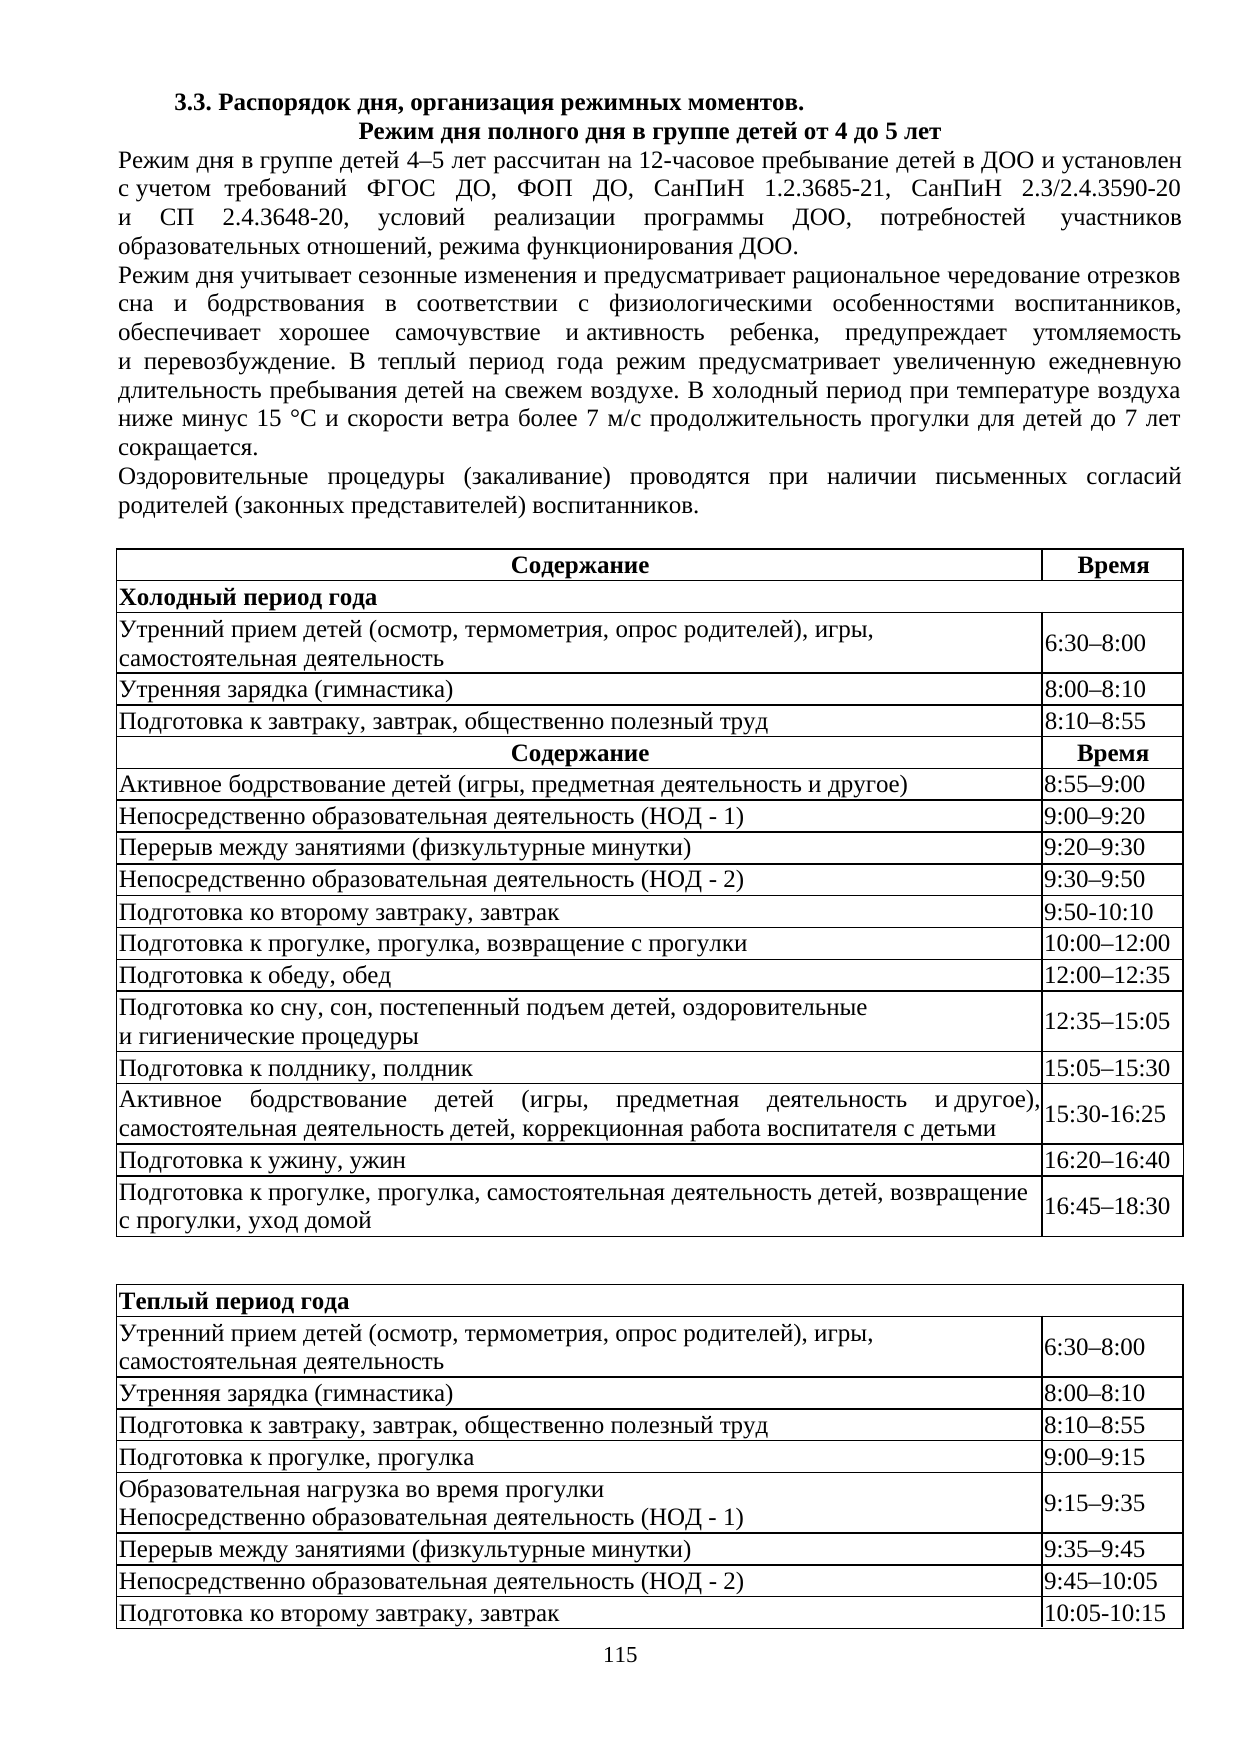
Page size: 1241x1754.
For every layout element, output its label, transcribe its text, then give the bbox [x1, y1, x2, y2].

text Оздоровительные процедуры (закаливание) проводятся при наличии письменных согласий родителей (законных представителей) воспитанников. [118, 461, 1182, 518]
table_cell 12:00–12:35 [1043, 960, 1182, 990]
table_cell 8:55–9:00 [1043, 769, 1182, 799]
text Режим дня полного дня в группе детей от 4 до 5 лет [358, 116, 1223, 145]
table_cell Подготовка к прогулке, прогулка, возвращение с прогулки [117, 928, 1041, 958]
table_cell 9:45–10:05 [1043, 1566, 1182, 1596]
text Режим дня в группе детей 4–5 лет рассчитан на 12-часовое пребывание детей в ДОО и установлен с учетом требований ФГОС ДО, ФОП ДО, СанПиН 1.2.3685-21, СанПиН 2.3/2.4.3590-20 и СП 2.4.3648-20, условий реализации программы ДОО, потребностей участников образовательных отношений, режима функционирования ДОО. [118, 145, 1182, 260]
table_cell Непосредственно образовательная деятельность (НОД - 2) [117, 865, 1041, 895]
table_cell Подготовка к завтраку, завтрак, общественно полезный труд [117, 1410, 1041, 1440]
table_cell Подготовка к ужину, ужин [117, 1145, 1041, 1175]
table_cell Утренний прием детей (осмотр, термометрия, опрос родителей), игры, самостоятельная деятельность [117, 613, 1041, 672]
table_cell 15:30-16:25 [1043, 1084, 1182, 1143]
table_cell 16:20–16:40 [1043, 1145, 1183, 1175]
table_cell Время [1043, 737, 1182, 767]
table_cell Перерыв между занятиями (физкультурные минутки) [117, 1534, 1041, 1564]
table_cell Подготовка к полднику, полдник [117, 1052, 1041, 1083]
table_cell 9:30–9:50 [1043, 865, 1182, 895]
table_cell 8:00–8:10 [1043, 1378, 1182, 1408]
table_cell 9:50-10:10 [1043, 896, 1182, 927]
table_cell Подготовка к прогулке, прогулка [117, 1441, 1041, 1472]
table_cell Подготовка ко сну, сон, постепенный подъем детей, оздоровительные и гигиенические процедуры [117, 992, 1041, 1051]
table_cell Подготовка к обеду, обед [117, 960, 1041, 990]
subtitle Распорядок дня, организация режимных моментов. [174, 87, 1223, 116]
table_cell Подготовка ко второму завтраку, завтрак [117, 1597, 1041, 1627]
table_cell Непосредственно образовательная деятельность (НОД - 2) [117, 1566, 1041, 1596]
table_cell Образовательная нагрузка во время прогулки Непосредственно образовательная деятельность (НОД - 1) [117, 1473, 1041, 1532]
table_cell 16:45–18:30 [1043, 1177, 1182, 1236]
table_cell 10:00–12:00 [1043, 928, 1182, 958]
table_header Теплый период года [117, 1285, 1182, 1316]
table_cell 8:10–8:55 [1043, 706, 1182, 736]
table_cell Перерыв между занятиями (физкультурные минутки) [117, 833, 1041, 863]
table_cell 6:30–8:00 [1043, 613, 1182, 672]
table_cell 8:10–8:55 [1043, 1410, 1182, 1440]
table_cell Подготовка к прогулке, прогулка, самостоятельная деятельность детей, возвращение с прогулки, уход домой [117, 1177, 1041, 1236]
table_cell Содержание [117, 737, 1041, 767]
table_cell 12:35–15:05 [1043, 992, 1182, 1051]
table_cell Утренняя зарядка (гимнастика) [117, 674, 1041, 704]
table_cell Подготовка ко второму завтраку, завтрак [117, 896, 1041, 927]
text Режим дня учитывает сезонные изменения и предусматривает рациональное чередование отрезков сна и бодрствования в соответствии с физиологическими особенностями воспитанников, обеспечивает хорошее самочувствие и активность ребенка, предупреждает утомляемость и перевозбуждение. В теплый период года режим предусматривает увеличенную ежедневную длительность пребывания детей на свежем воздухе. В холодный период при температуре воздуха ниже минус 15 °С и скорости ветра более 7 м/с продолжительность прогулки для детей до 7 лет сокращается. [118, 260, 1182, 461]
table_cell 10:05-10:15 [1043, 1597, 1182, 1627]
table_cell 9:35–9:45 [1043, 1534, 1182, 1564]
table_cell 9:00–9:20 [1043, 801, 1182, 831]
table_cell Утренняя зарядка (гимнастика) [117, 1378, 1041, 1408]
table_header Содержание [117, 550, 1041, 580]
table_cell 8:00–8:10 [1043, 674, 1182, 704]
table_cell 9:20–9:30 [1043, 833, 1182, 863]
table_cell Активное бодрствование детей (игры, предметная деятельность и другое), самостоятельная деятельность детей, коррекционная работа воспитателя с детьми [117, 1084, 1041, 1143]
table_cell Холодный период года [117, 581, 1182, 612]
table_cell Подготовка к завтраку, завтрак, общественно полезный труд [117, 706, 1041, 736]
table_cell Утренний прием детей (осмотр, термометрия, опрос родителей), игры, самостоятельная деятельность [117, 1317, 1041, 1376]
table_cell 9:15–9:35 [1043, 1473, 1182, 1532]
table_header Время [1043, 550, 1182, 580]
table_cell Непосредственно образовательная деятельность (НОД - 1) [117, 801, 1041, 831]
table_cell 6:30–8:00 [1043, 1317, 1182, 1376]
table_cell 15:05–15:30 [1043, 1052, 1182, 1083]
table_cell 9:00–9:15 [1043, 1441, 1182, 1472]
table_cell Активное бодрствование детей (игры, предметная деятельность и другое) [117, 769, 1041, 799]
